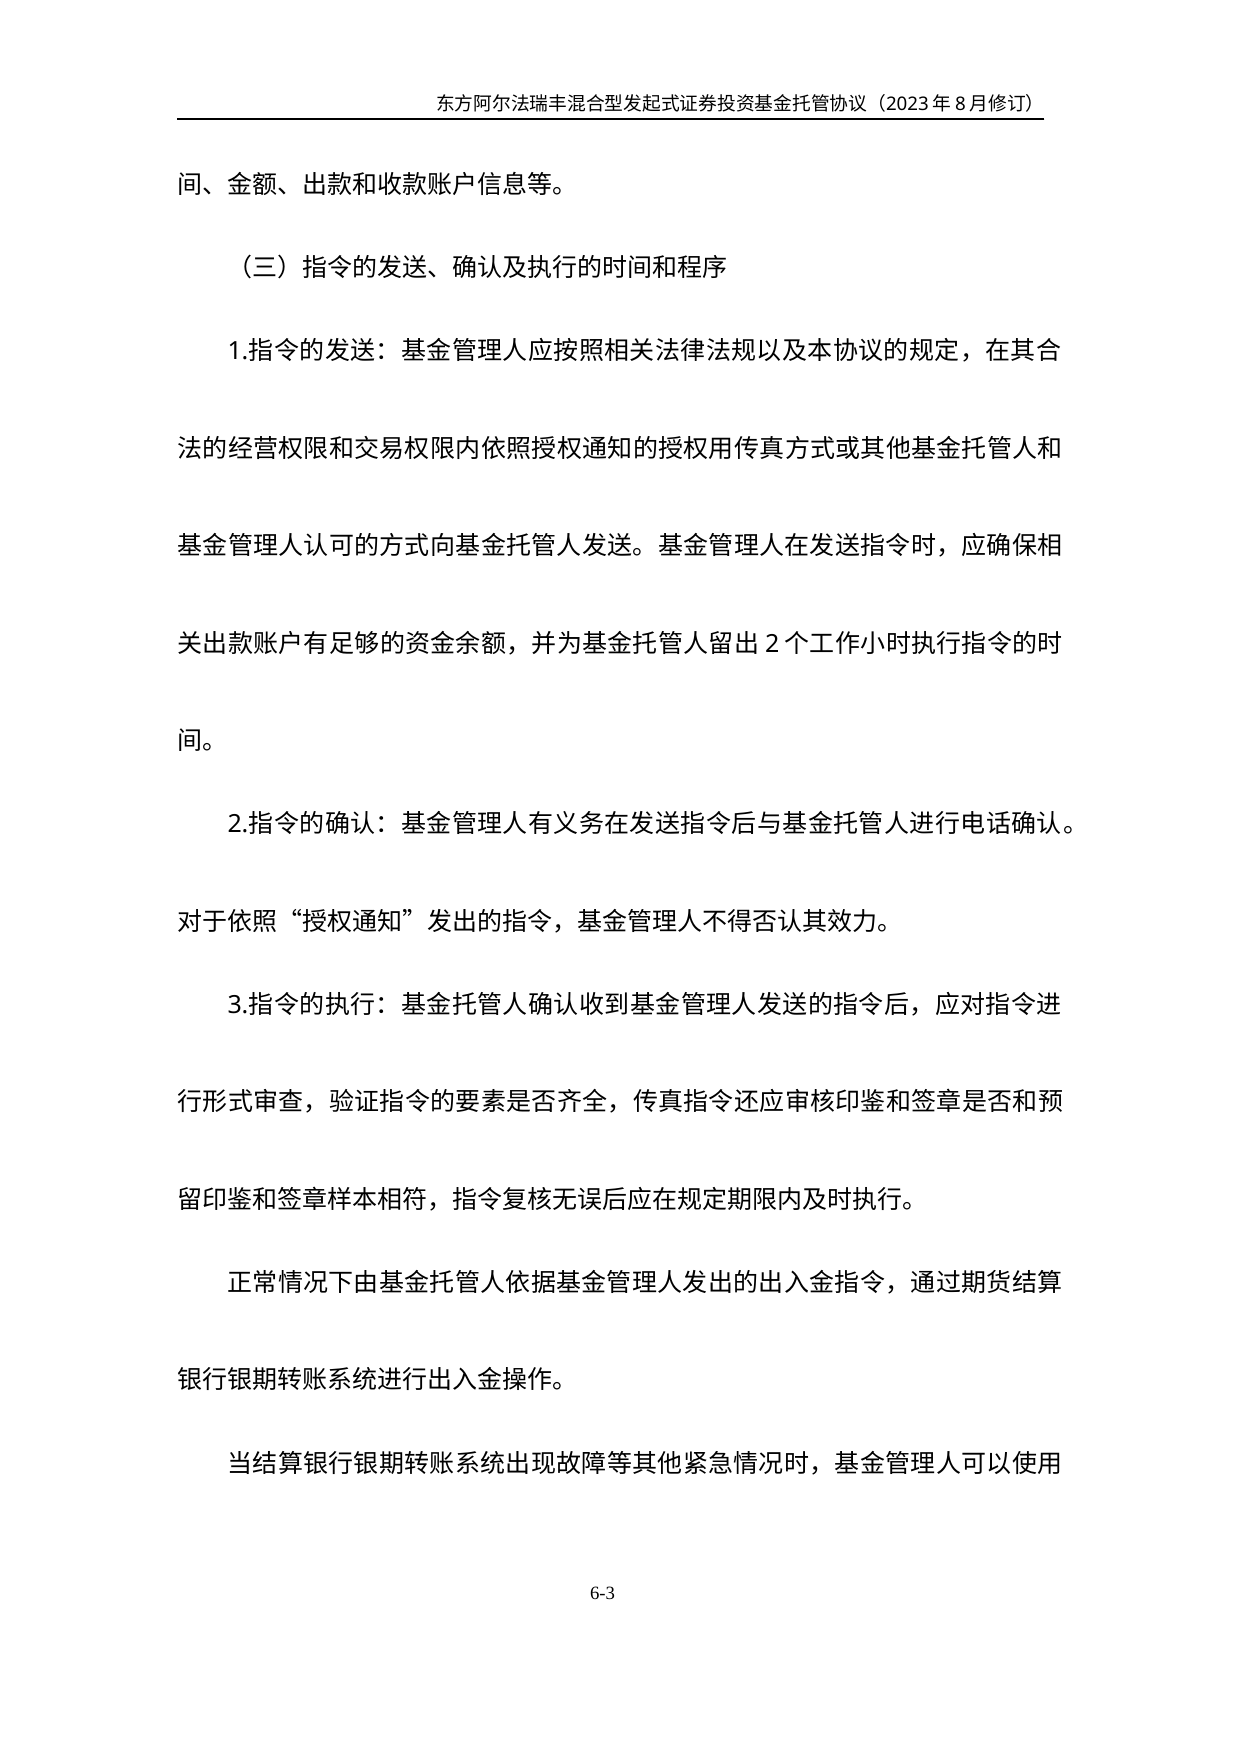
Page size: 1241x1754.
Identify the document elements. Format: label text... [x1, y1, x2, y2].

text 1.指令的发送：基金管理人应按照相关法律法规以及本协议的规定，在其合法的经营权限和交易权限内依照授权通知的授权用传真方式或其他基金托管人和基金管理人认可的方式向基金托管人发送。基金管理人在发送指令时，应确保相关出款账户有足够的资金余额，并为基金托管人留出2个工作小时执行指令的时间。 [177, 316, 1063, 771]
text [177, 1429, 1063, 1494]
text 正常情况下由基金托管人依据基金管理人发出的出入金指令，通过期货结算银行银期转账系统进行出入金操作。 [177, 1248, 1063, 1411]
text （三）指令的发送、确认及执行的时间和程序 [177, 233, 1063, 298]
text 3.指令的执行：基金托管人确认收到基金管理人发送的指令后，应对指令进行形式审查，验证指令的要素是否齐全，传真指令还应审核印鉴和签章是否和预留印鉴和签章样本相符，指令复核无误后应在规定期限内及时执行。 [177, 970, 1063, 1230]
text 2.指令的确认：基金管理人有义务在发送指令后与基金托管人进行电话确认。对于依照“授权通知”发出的指令，基金管理人不得否认其效力。 [177, 789, 1063, 952]
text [177, 150, 1063, 215]
